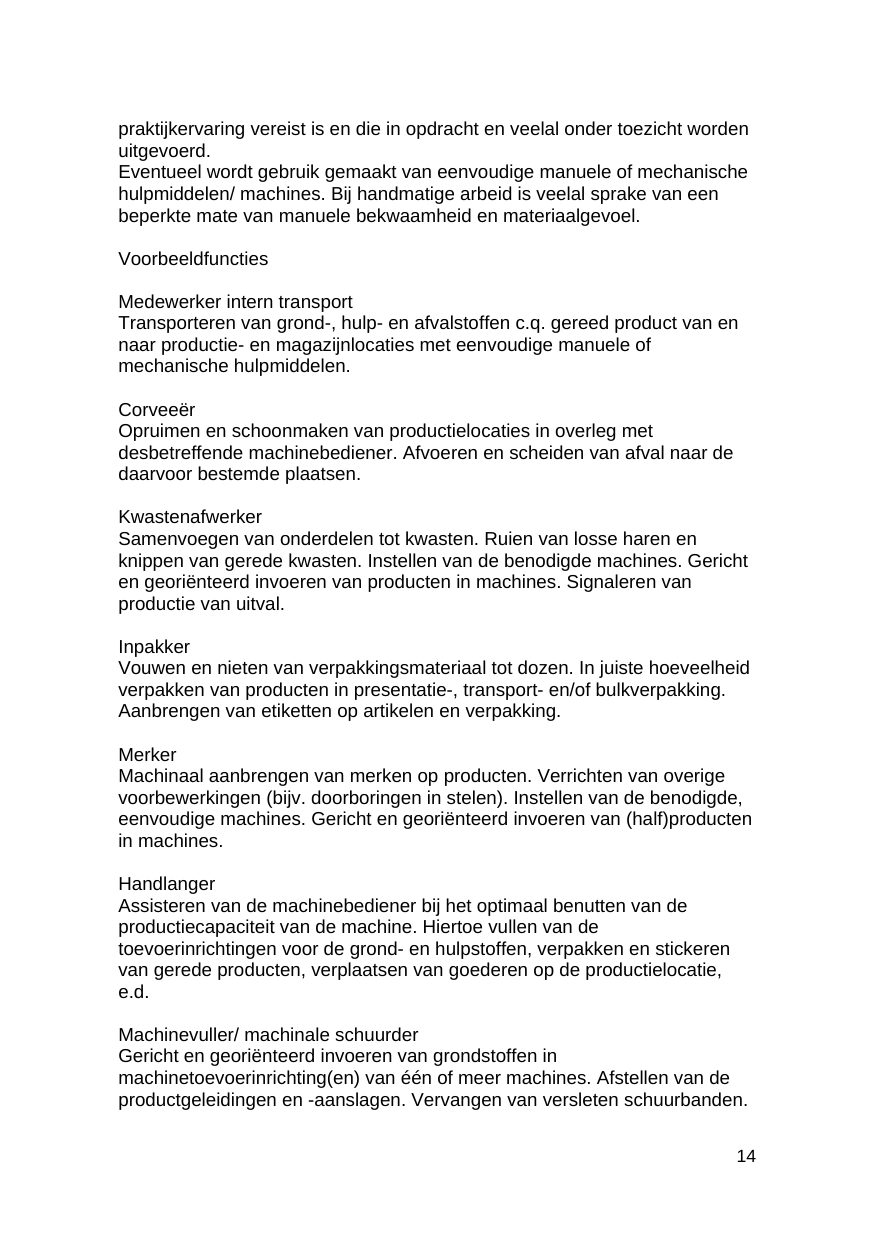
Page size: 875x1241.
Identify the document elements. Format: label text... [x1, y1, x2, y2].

text Gericht en georiënteerd invoeren van grondstoffen in machinetoevoerinrichting(en) van één of meer machines. Afstellen van de productgeleidingen en -aanslagen. Vervangen van versleten schuurbanden. [118, 1045, 756, 1110]
text Machinaal aanbrengen van merken op producten. Verrichten van overige voorbewerkingen (bijv. doorboringen in stelen). Instellen van de benodigde, eenvoudige machines. Gericht en georiënteerd invoeren van (half)producten in machines. [118, 765, 756, 851]
text Vouwen en nieten van verpakkingsmateriaal tot dozen. In juiste hoeveelheid verpakken van producten in presentatie-, transport- en/of bulkverpakking. Aanbrengen van etiketten op artikelen en verpakking. [118, 657, 756, 722]
text Voorbeeldfuncties [118, 247, 756, 269]
subtitle Kwastenafwerker [118, 506, 756, 528]
text Opruimen en schoonmaken van productielocaties in overleg met desbetreffende machinebediener. Afvoeren en scheiden van afval naar de daarvoor bestemde plaatsen. [118, 420, 756, 485]
text Assisteren van de machinebediener bij het optimaal benutten van de productiecapaciteit van de machine. Hiertoe vullen van de toevoerinrichtingen voor de grond- en hulpstoffen, verpakken en stickeren van gerede producten, verplaatsen van goederen op de productielocatie, e.d. [118, 894, 756, 1002]
text Samenvoegen van onderdelen tot kwasten. Ruien van losse haren en knippen van gerede kwasten. Instellen van de benodigde machines. Gericht en georiënteerd invoeren van producten in machines. Signaleren van productie van uitval. [118, 528, 756, 614]
subtitle Inpakker [118, 636, 756, 657]
subtitle Machinevuller/ machinale schuurder [118, 1024, 756, 1045]
subtitle Medewerker intern transport [118, 291, 756, 312]
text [118, 118, 756, 161]
subtitle Corveeër [118, 398, 756, 420]
subtitle Merker [118, 743, 756, 765]
text Handlanger [118, 873, 756, 894]
text Transporteren van grond-, hulp- en afvalstoffen c.q. gereed product van en naar productie- en magazijnlocaties met eenvoudige manuele of mechanische hulpmiddelen. [118, 312, 756, 377]
